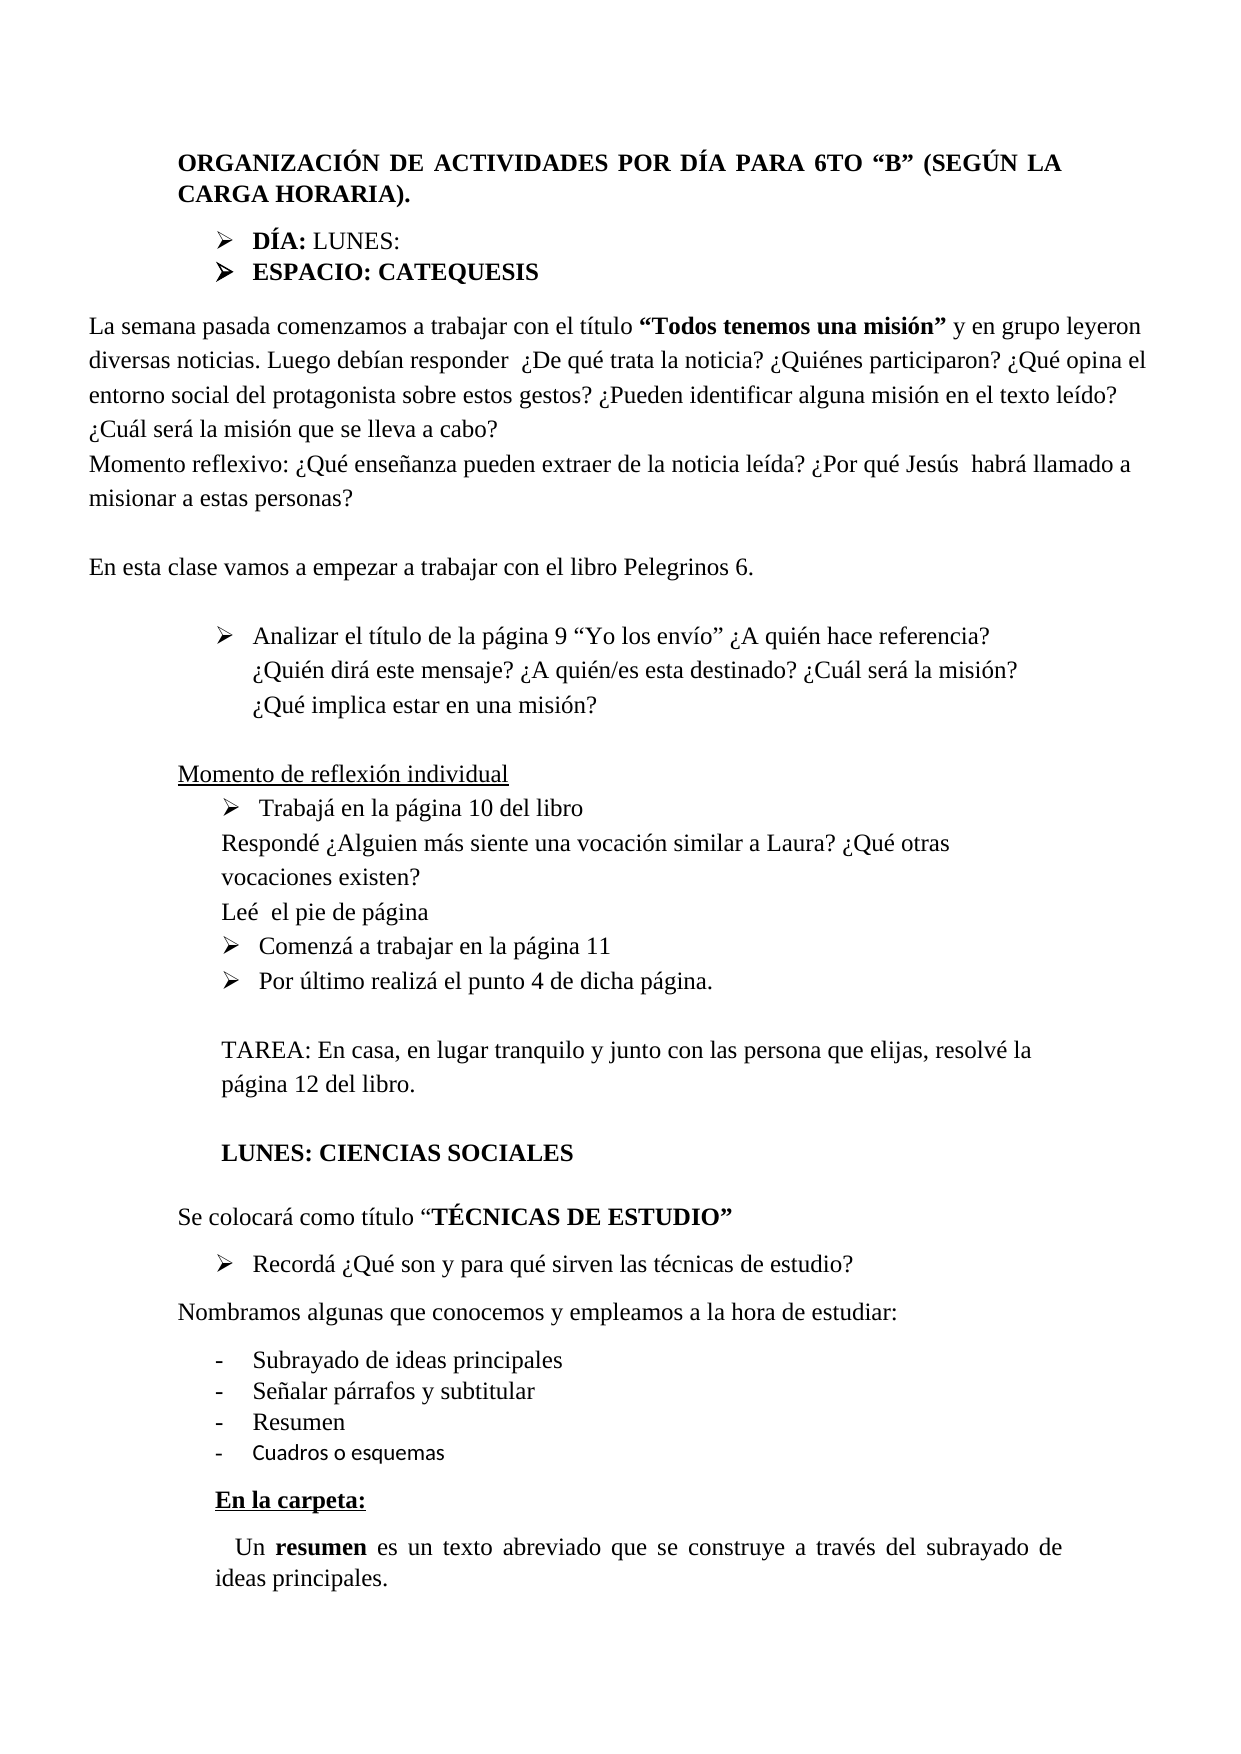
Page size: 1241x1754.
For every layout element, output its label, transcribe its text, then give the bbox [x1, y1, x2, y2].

text Momento de reflexión individual [177, 753, 1063, 788]
list Analizar el título de la página 9 “Yo los envío” ¿A quién hace referencia? ¿Quién dirá este mensaje? ¿A quién/es esta destinado? ¿Cuál será la misión? ¿Qué implica estar en una misión? [215, 615, 1063, 719]
text Nombramos algunas que conocemos y empleamos a la hora de estudiar: [177, 1297, 1063, 1326]
text ORGANIZACIÓN DE ACTIVIDADES POR DÍA PARA 6TO “B” (SEGÚN LA CARGA HORARIA). [177, 148, 1063, 207]
text La semana pasada comenzamos a trabajar con el título “Todos tenemos una misión” y en grupo leyeron diversas noticias. Luego debían responder ¿De qué trata la noticia? ¿Quiénes participaron? ¿Qué opina el entorno social del protagonista sobre estos gestos? ¿Pueden identificar alguna misión en el texto leído? ¿Cuál será la misión que se lleva a cabo? [88, 305, 1152, 443]
list Señalar párrafos y subtitular [215, 1376, 1063, 1404]
list Subrayado de ideas principales [215, 1345, 1063, 1373]
text TAREA: En casa, en lugar tranquilo y junto con las persona que elijas, resolvé la página 12 del libro. [221, 1029, 1063, 1098]
list Cuadros o esquemas [215, 1438, 1063, 1466]
list Comenzá a trabajar en la página 11 [221, 926, 1063, 960]
text LUNES: CIENCIAS SOCIALES [221, 1133, 1063, 1167]
text Leé el pie de página [221, 891, 1063, 926]
text Momento reflexivo: ¿Qué enseñanza pueden extraer de la noticia leída? ¿Por qué Jesús habrá llamado a misionar a estas personas? [88, 443, 1152, 512]
list Recordá ¿Qué son y para qué sirven las técnicas de estudio? [215, 1249, 1063, 1278]
text Se colocará como título “TÉCNICAS DE ESTUDIO” [177, 1202, 1063, 1230]
list Por último realizá el punto 4 de dicha página. [221, 960, 1063, 995]
list ESPACIO: CATEQUESIS [215, 257, 1063, 286]
text En la carpeta: [215, 1485, 1063, 1513]
list DÍA: LUNES: [215, 226, 1063, 255]
list Trabajá en la página 10 del libro [221, 788, 1063, 822]
text Respondé ¿Alguien más siente una vocación similar a Laura? ¿Qué otras vocaciones existen? [221, 822, 1063, 891]
text Un resumen es un texto abreviado que se construye a través del subrayado de ideas principales. [215, 1532, 1063, 1592]
text En esta clase vamos a empezar a trabajar con el libro Pelegrinos 6. [88, 546, 1152, 581]
list Resumen [215, 1407, 1063, 1436]
